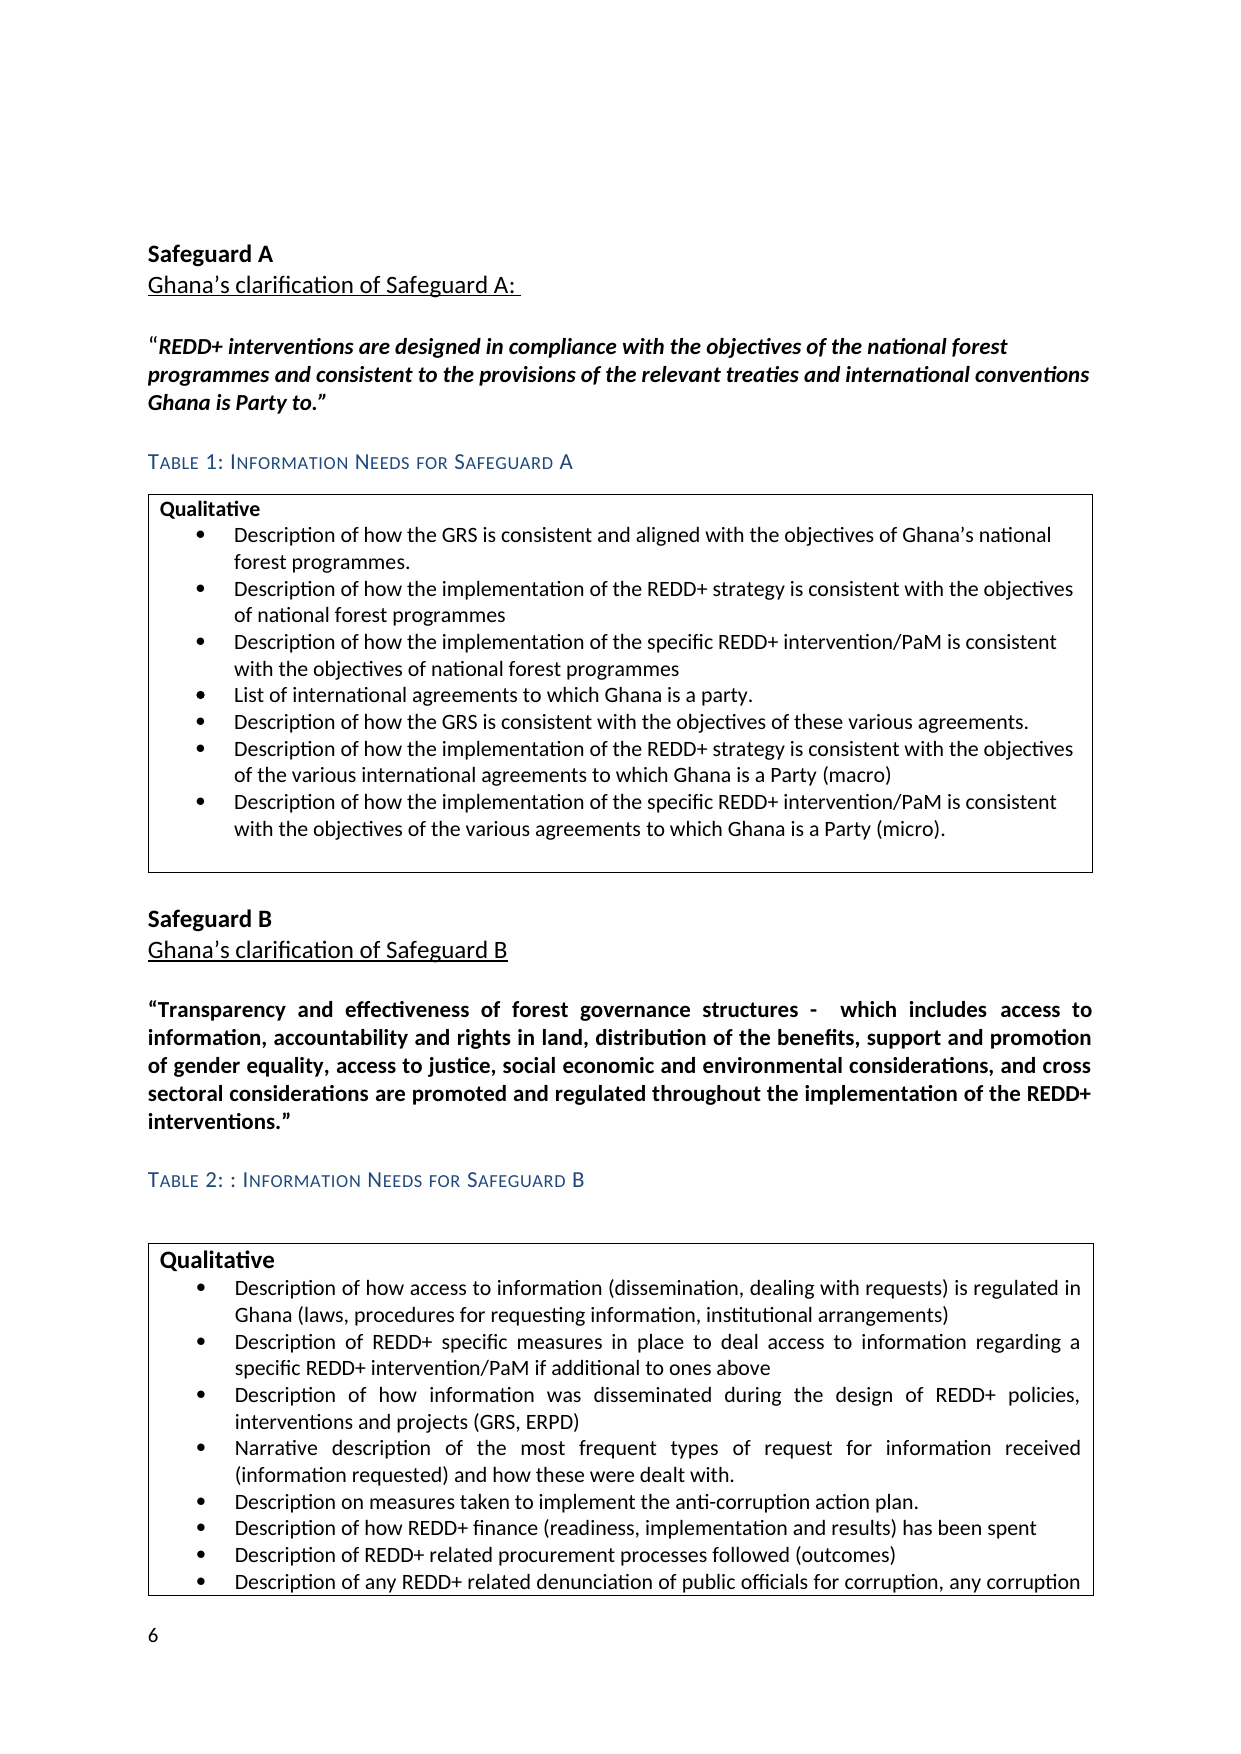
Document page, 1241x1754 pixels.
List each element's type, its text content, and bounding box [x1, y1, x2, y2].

text Table 1: Information Needs for Safeguard A [148, 447, 1092, 475]
table_header Qualitative Description of how the GRS is consistent and aligned with the objectives of Ghana’s national forest programmes. Description of how the implementation of the REDD+ strategy is consistent with the objectives of national forest programmes Description of how the implementation of the specific REDD+ intervention/PaM is consistent with the objectives of national forest programmes List of international agreements to which Ghana is a party. Description of how the GRS is consistent with the objectives of these various agreements. Description of how the implementation of the REDD+ strategy is consistent with the objectives of the various international agreements to which Ghana is a Party (macro) Description of how the implementation of the specific REDD+ intervention/PaM is consistent with the objectives of the various agreements to which Ghana is a Party (micro). [149, 495, 1092, 872]
text “REDD+ interventions are designed in compliance with the objectives of the national forest programmes and consistent to the provisions of the relevant treaties and international conventions Ghana is Party to.” [148, 330, 1092, 416]
text Safeguard A [148, 238, 1092, 269]
text Ghana’s clarification of Safeguard A: [148, 269, 1092, 299]
text “Transparency and effectiveness of forest governance structures - which includes access to information, accountability and rights in land, distribution of the benefits, support and promotion of gender equality, access to justice, social economic and environmental considerations, and cross sectoral considerations are promoted and regulated throughout the implementation of the REDD+ interventions.” [148, 995, 1092, 1135]
text Safeguard B [148, 903, 1092, 934]
text Table 2: : Information Needs for Safeguard B [148, 1166, 1092, 1194]
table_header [149, 1244, 1093, 1594]
text Ghana’s clarification of Safeguard B [148, 934, 1092, 964]
